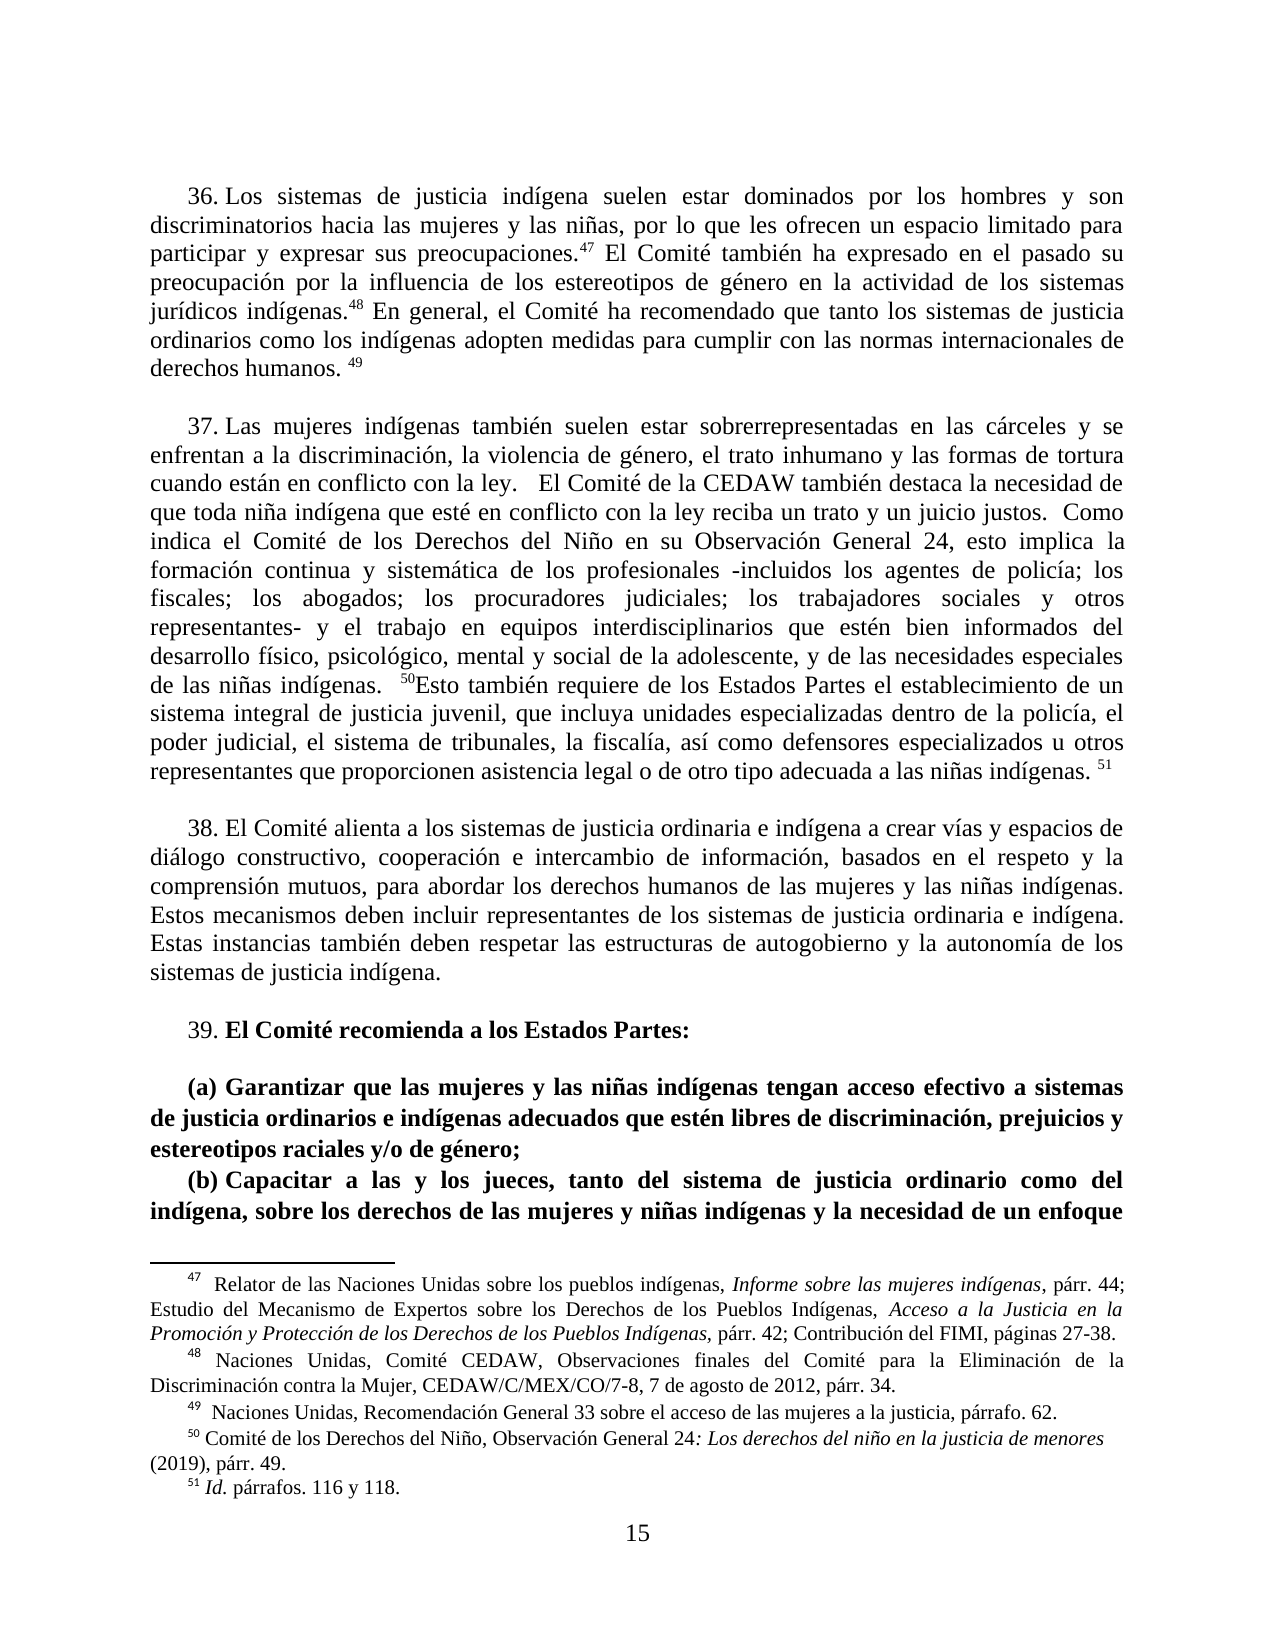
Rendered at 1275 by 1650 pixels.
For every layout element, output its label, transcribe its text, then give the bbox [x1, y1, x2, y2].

list Garantizar que las mujeres y las niñas indígenas tengan acceso efectivo a sistemas de justicia ordinarios e indígenas adecuados que estén libres de discriminación, prejuicios y estereotipos raciales y/o de género; [150, 1072, 1125, 1163]
list Las mujeres indígenas también suelen estar sobrerrepresentadas en las cárceles y se enfrentan a la discriminación, la violencia de género, el trato inhumano y las formas de tortura cuando están en conflicto con la ley. El Comité de la CEDAW también destaca la necesidad de que toda niña indígena que esté en conflicto con la ley reciba un trato y un juicio justos. Como indica el Comité de los Derechos del Niño en su Observación General 24, esto implica la formación continua y sistemática de los profesionales -incluidos los agentes de policía; los fiscales; los abogados; los procuradores judiciales; los trabajadores sociales y otros representantes- y el trabajo en equipos interdisciplinarios que estén bien informados del desarrollo físico, psicológico, mental y social de la adolescente, y de las necesidades especiales de las niñas indígenas. Esto también requiere de los Estados Partes el establecimiento de un sistema integral de justicia juvenil, que incluya unidades especializadas dentro de la policía, el poder judicial, el sistema de tribunales, la fiscalía, así como defensores especializados u otros representantes que proporcionen asistencia legal o de otro tipo adecuada a las niñas indígenas. [150, 411, 1125, 785]
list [150, 1165, 1125, 1225]
list El Comité recomienda a los Estados Partes: [187, 1015, 1125, 1043]
list Los sistemas de justicia indígena suelen estar dominados por los hombres y son discriminatorios hacia las mujeres y las niñas, por lo que les ofrecen un espacio limitado para participar y expresar sus preocupaciones. El Comité también ha expresado en el pasado su preocupación por la influencia de los estereotipos de género en la actividad de los sistemas jurídicos indígenas. En general, el Comité ha recomendado que tanto los sistemas de justicia ordinarios como los indígenas adopten medidas para cumplir con las normas internacionales de derechos humanos. [150, 181, 1125, 382]
list El Comité alienta a los sistemas de justicia ordinaria e indígena a crear vías y espacios de diálogo constructivo, cooperación e intercambio de información, basados en el respeto y la comprensión mutuos, para abordar los derechos humanos de las mujeres y las niñas indígenas. Estos mecanismos deben incluir representantes de los sistemas de justicia ordinaria e indígena. Estas instancias también deben respetar las estructuras de autogobierno y la autonomía de los sistemas de justicia indígena. [150, 813, 1125, 986]
